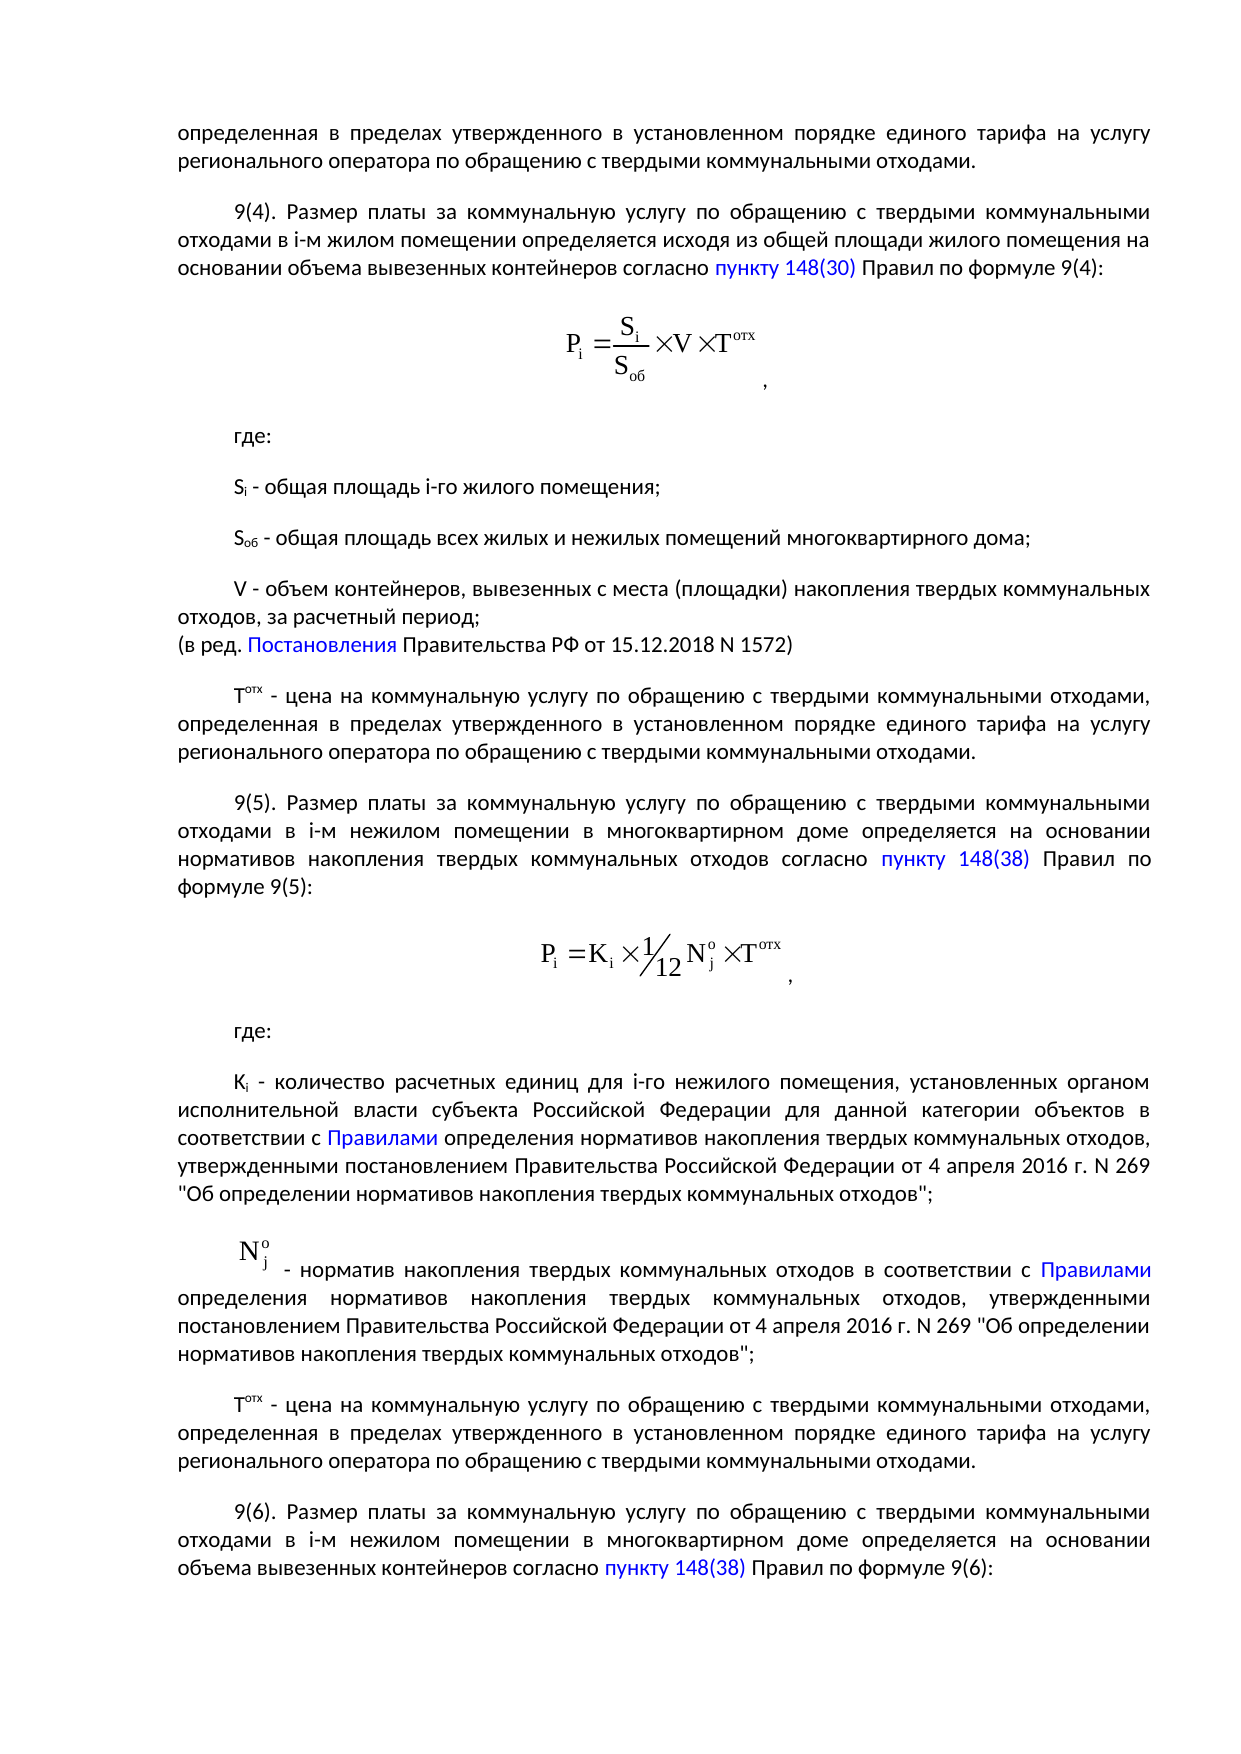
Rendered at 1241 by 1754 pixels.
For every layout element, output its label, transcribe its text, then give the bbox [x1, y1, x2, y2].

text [177, 118, 1152, 174]
text (в ред. Постановления Правительства РФ от 15.12.2018 N 1572) [177, 630, 1152, 658]
text , [177, 928, 1152, 988]
text Ki - количество расчетных единиц для i-го нежилого помещения, установленных органом исполнительной власти субъекта Российской Федерации для данной категории объектов в соответствии с Правилами определения нормативов накопления твердых коммунальных отходов, утвержденными постановлением Правительства Российской Федерации от 4 апреля 2016 г. N 269 "Об определении нормативов накопления твердых коммунальных отходов"; [177, 1067, 1152, 1207]
text 9(5). Размер платы за коммунальную услугу по обращению с твердыми коммунальными отходами в i-м нежилом помещении в многоквартирном доме определяется на основании нормативов накопления твердых коммунальных отходов согласно пункту 148(38) Правил по формуле 9(5): [177, 788, 1152, 900]
text Si - общая площадь i-го жилого помещения; [177, 472, 1152, 500]
text где: [177, 421, 1152, 449]
text 9(6). Размер платы за коммунальную услугу по обращению с твердыми коммунальными отходами в i-м нежилом помещении в многоквартирном доме определяется на основании объема вывезенных контейнеров согласно пункту 148(38) Правил по формуле 9(6): [177, 1497, 1152, 1581]
text V - объем контейнеров, вывезенных с места (площадки) накопления твердых коммунальных отходов, за расчетный период; [177, 574, 1152, 630]
text - норматив накопления твердых коммунальных отходов в соответствии с Правилами определения нормативов накопления твердых коммунальных отходов, утвержденными постановлением Правительства Российской Федерации от 4 апреля 2016 г. N 269 "Об определении нормативов накопления твердых коммунальных отходов"; [177, 1230, 1152, 1367]
text , [177, 309, 1152, 393]
text 9(4). Размер платы за коммунальную услугу по обращению с твердыми коммунальными отходами в i-м жилом помещении определяется исходя из общей площади жилого помещения на основании объема вывезенных контейнеров согласно пункту 148(30) Правил по формуле 9(4): [177, 197, 1152, 281]
text Sоб - общая площадь всех жилых и нежилых помещений многоквартирного дома; [177, 523, 1152, 551]
text где: [177, 1016, 1152, 1044]
